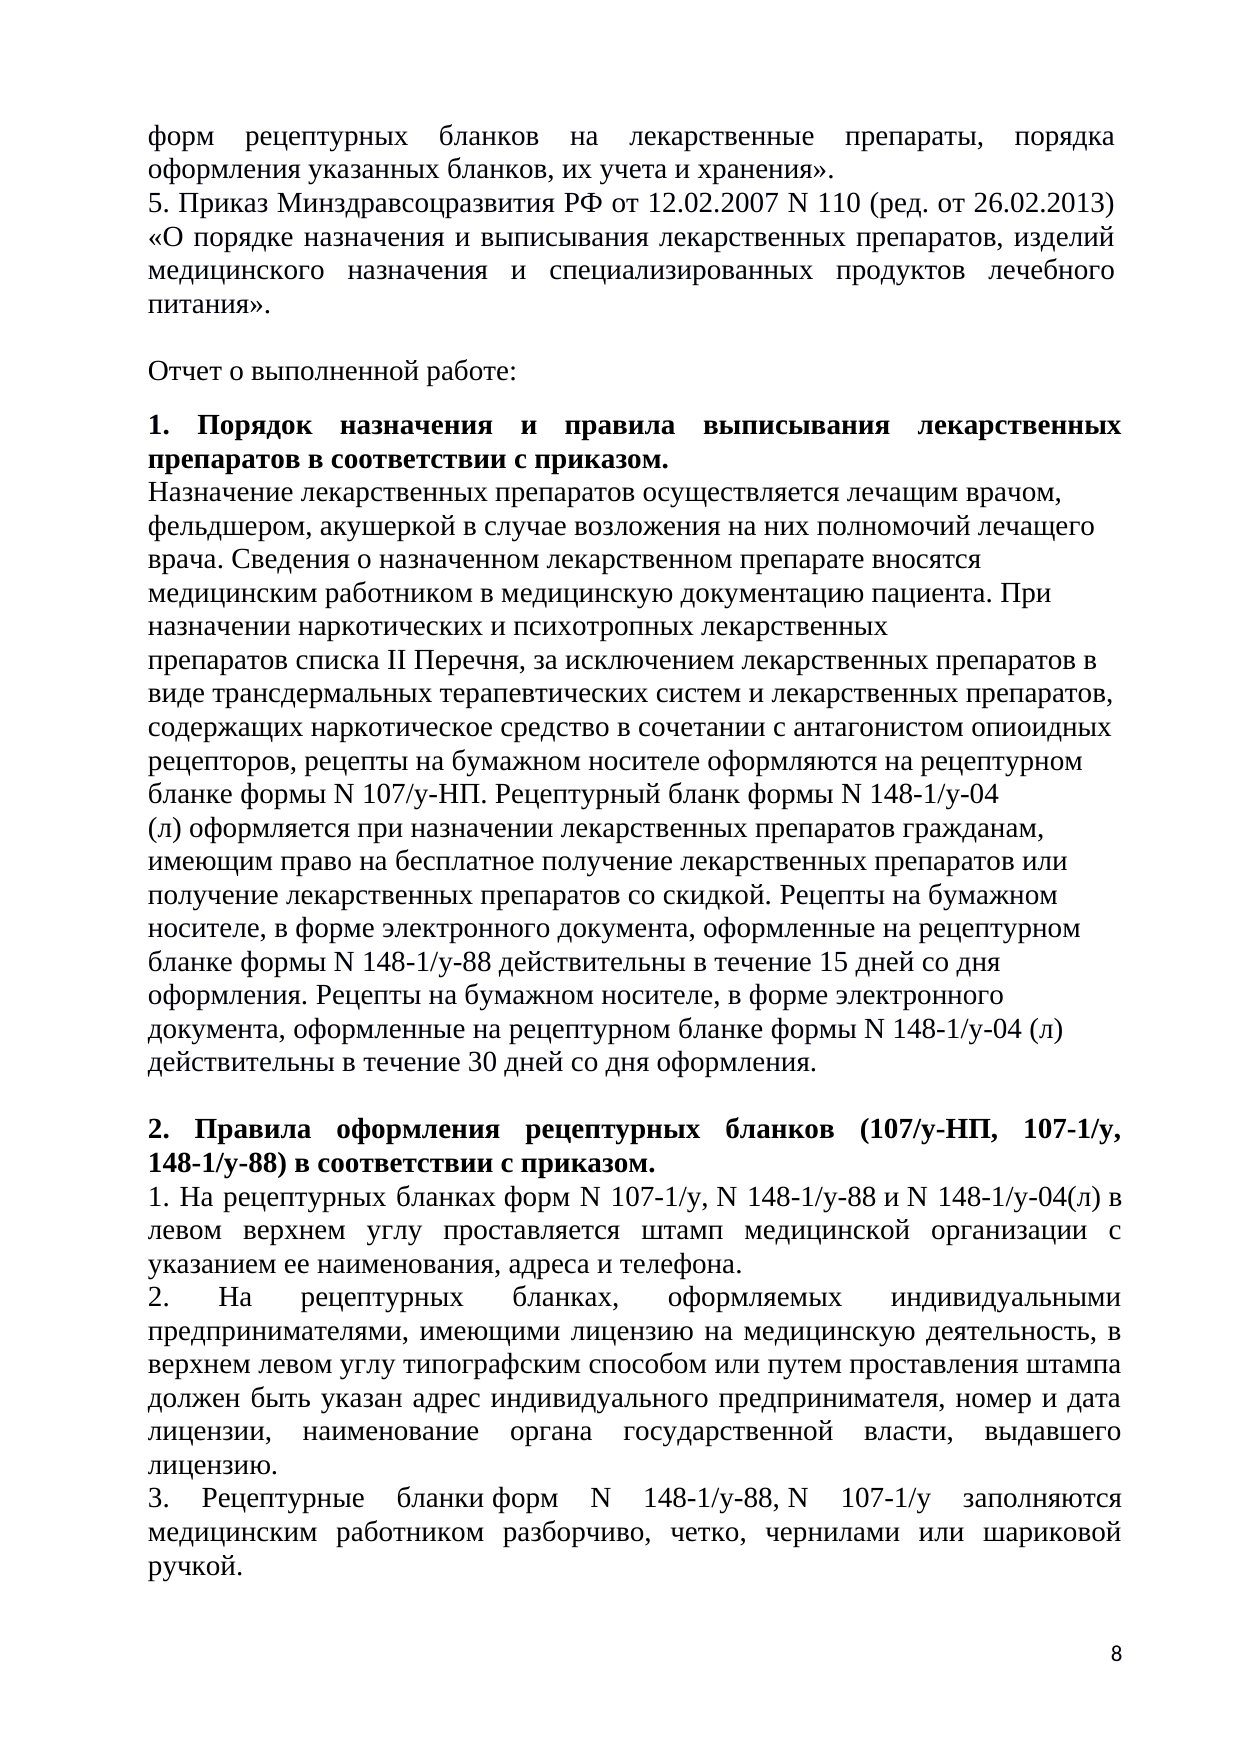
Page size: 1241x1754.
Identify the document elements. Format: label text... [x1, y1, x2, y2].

text 1. На рецептурных бланках форм N 107-1/у, N 148-1/у-88 и N 148-1/у-04(л) в левом верхнем углу проставляется штамп медицинской организации с указанием ее наименования, адреса и телефона. [148, 1179, 1122, 1279]
text 5. Приказ Минздравсоцразвития РФ от 12.02.2007 N 110 (ред. от 26.02.2013) «О порядке назначения и выписывания лекарственных препаратов, изделий медицинского назначения и специализированных продуктов лечебного питания». [148, 185, 1116, 319]
text 1. Порядок назначения и правила выписывания лекарственных препаратов в соответствии с приказом. [148, 407, 1122, 474]
text 2. Правила оформления рецептурных бланков (107/у-НП, 107-1/у, 148-1/у-88) в соответствии с приказом. [148, 1112, 1122, 1179]
text Отчет о выполненной работе: [148, 353, 1122, 386]
text 2. На рецептурных бланках, оформляемых индивидуальными предпринимателями, имеющими лицензию на медицинскую деятельность, в верхнем левом углу типографским способом или путем проставления штампа должен быть указан адрес индивидуального предпринимателя, номер и дата лицензии, наименование органа государственной власти, выдавшего лицензию. [148, 1279, 1122, 1481]
text 3. Рецептурные бланки форм N 148-1/у-88, N 107-1/у заполняются медицинским работником разборчиво, четко, чернилами или шариковой ручкой. [148, 1481, 1122, 1581]
text Назначение лекарственных препаратов осуществляется лечащим врачом, фельдшером, акушеркой в случае возложения на них полномочий лечащего врача. Сведения о назначенном лекарственном препарате вносятся медицинским работником в медицинскую документацию пациента. При назначении наркотических и психотропных лекарственных препаратов списка II Перечня, за исключением лекарственных препаратов в виде трансдермальных терапевтических систем и лекарственных препаратов, содержащих наркотическое средство в сочетании с антагонистом опиоидных рецепторов, рецепты на бумажном носителе оформляются на рецептурном бланке формы N 107/у-НП. Рецептурный бланк формы N 148-1/у-04 (л) оформляется при назначении лекарственных препаратов гражданам, имеющим право на бесплатное получение лекарственных препаратов или получение лекарственных препаратов со скидкой. Рецепты на бумажном носителе, в форме электронного документа, оформленные на рецептурном бланке формы N 148-1/у-88 действительны в течение 15 дней со дня оформления. Рецепты на бумажном носителе, в форме электронного документа, оформленные на рецептурном бланке формы N 148-1/у-04 (л) действительны в течение 30 дней со дня оформления. [148, 474, 1122, 1078]
